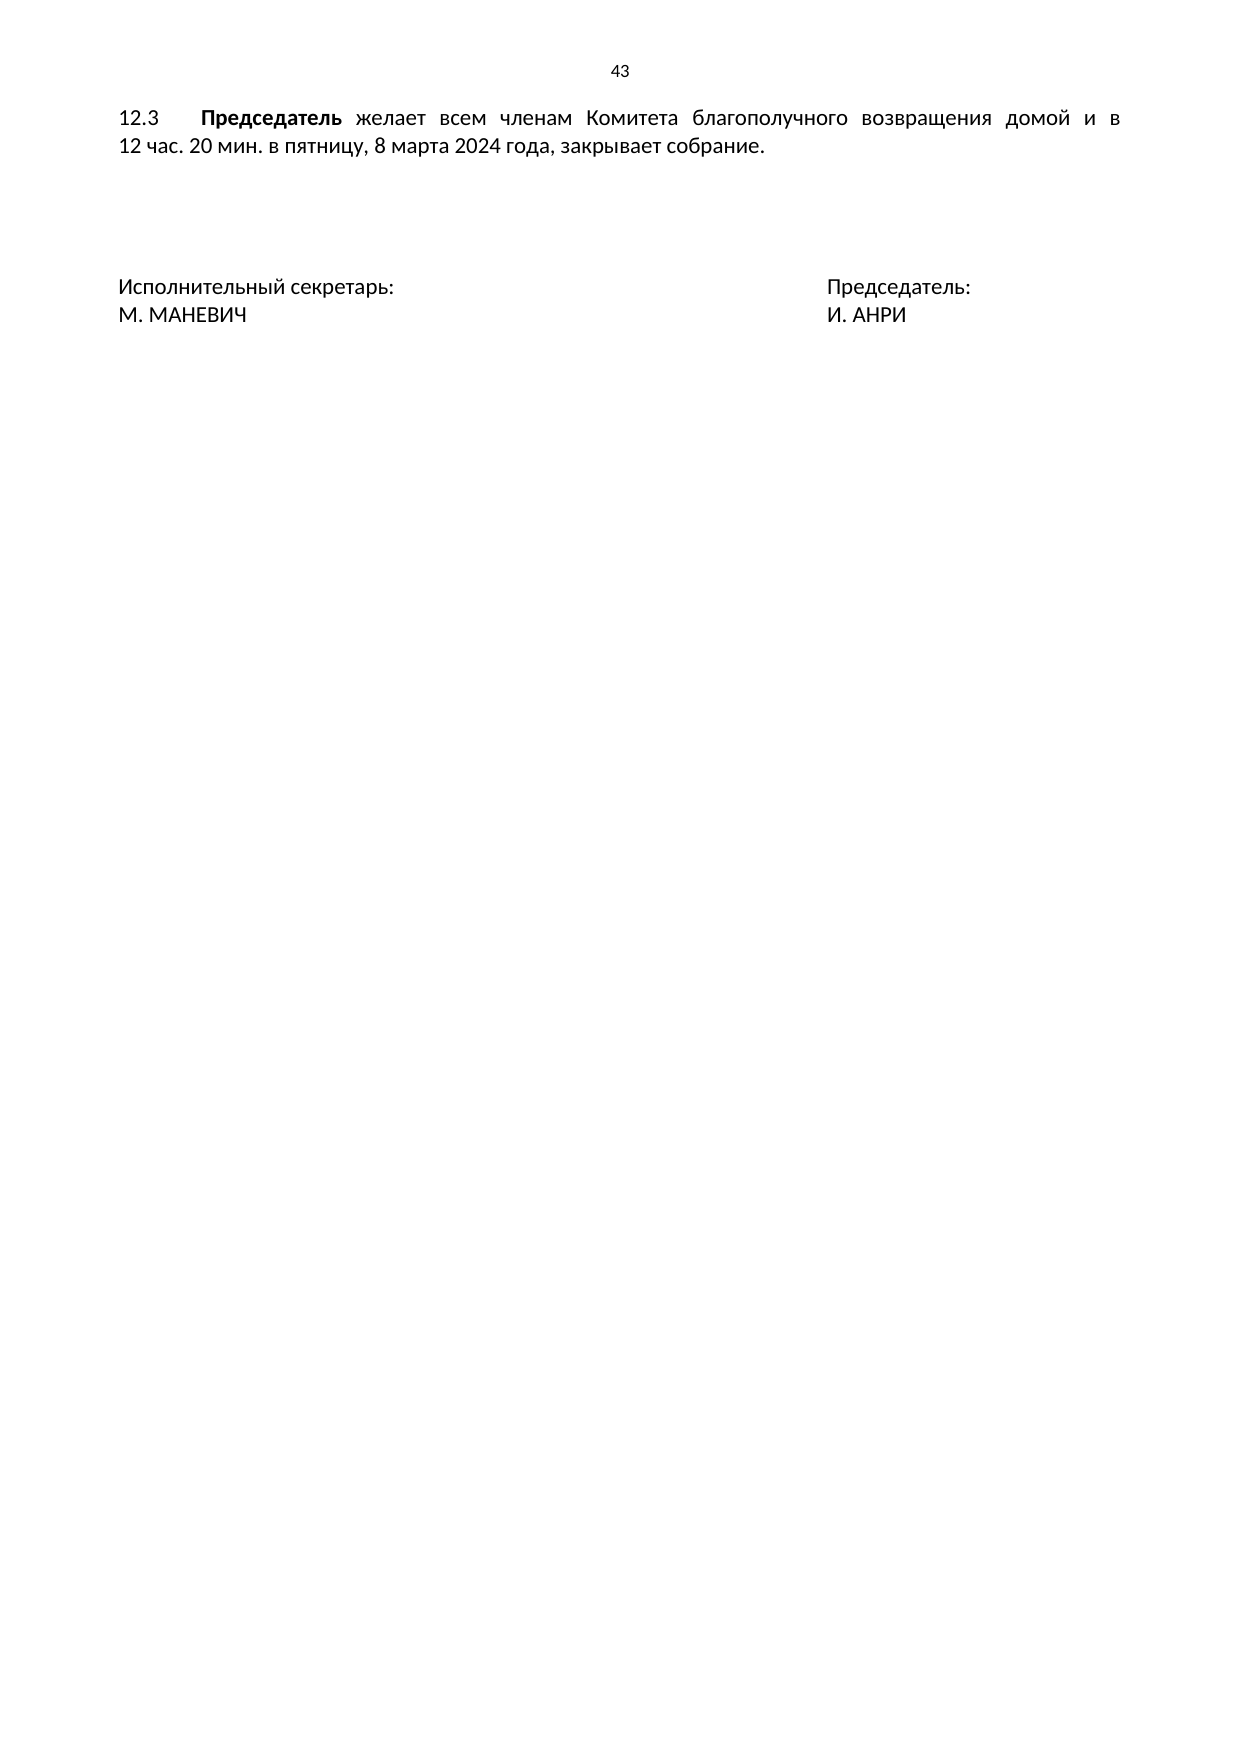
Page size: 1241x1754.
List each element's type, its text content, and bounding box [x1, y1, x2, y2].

text 12.3 Председатель желает всем членам Комитета благополучного возвращения домой и в 12 час. 20 мин. в пятницу, 8 марта 2024 года, закрывает собрание. [118, 103, 1122, 159]
text Исполнительный секретарь: Председатель: М. МАНЕВИЧ И. АНРИ [118, 272, 1122, 328]
